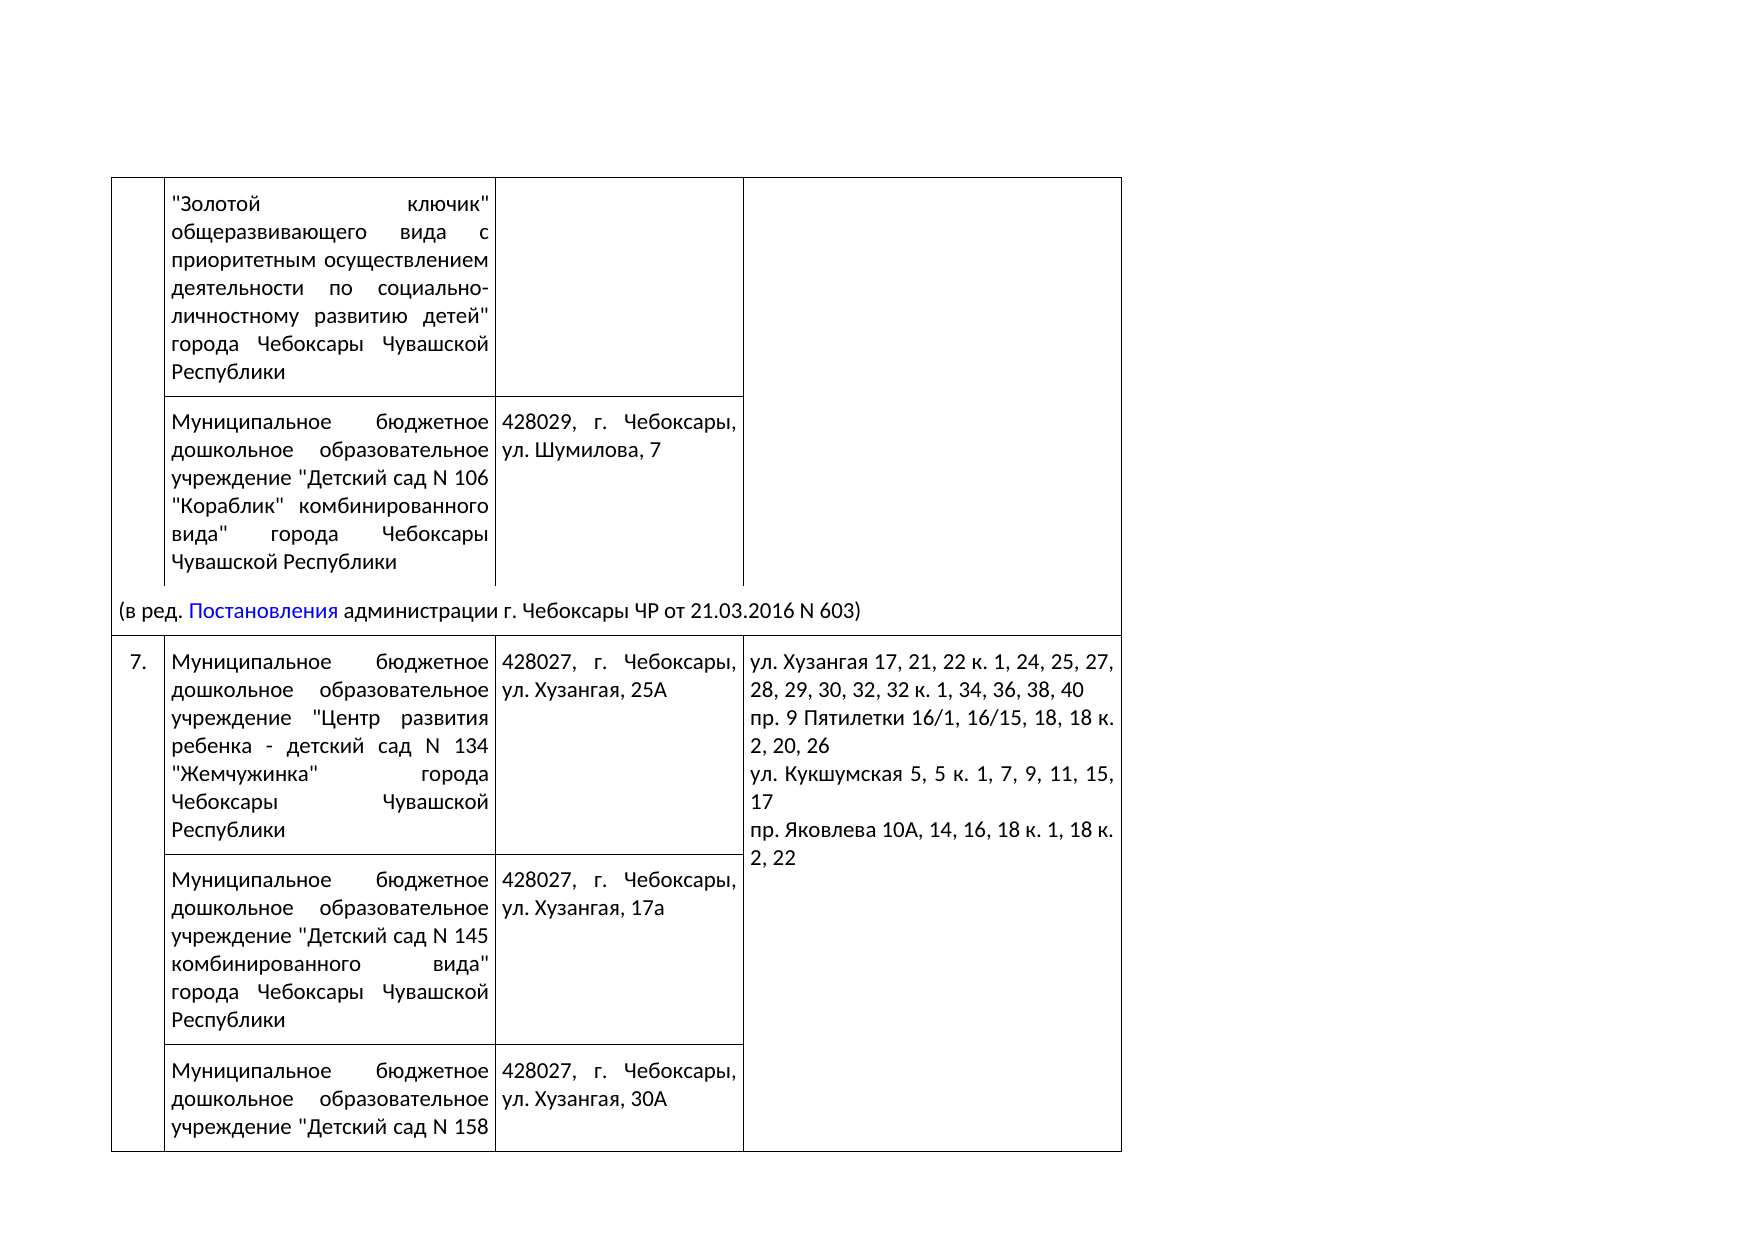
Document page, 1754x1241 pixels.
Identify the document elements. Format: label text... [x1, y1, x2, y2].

table_cell ул. Хузангая 17, 21, 22 к. 1, 24, 25, 27, 28, 29, 30, 32, 32 к. 1, 34, 36, 38, 40 пр. 9 Пятилетки 16/1, 16/15, 18, 18 к. 2, 20, 26 ул. Кукшумская 5, 5 к. 1, 7, 9, 11, 15, 17 пр. Яковлева 10А, 14, 16, 18 к. 1, 18 к. 2, 22 [744, 636, 1121, 1151]
table_cell 428027, г. Чебоксары, ул. Хузангая, 25А [496, 636, 743, 854]
table_cell Муниципальное бюджетное дошкольное образовательное учреждение "Детский сад N 145 комбинированного вида" города Чебоксары Чувашской Республики [165, 855, 495, 1044]
table_cell Муниципальное бюджетное дошкольное образовательное учреждение "Детский сад N 106 "Кораблик" комбинированного вида" города Чебоксары Чувашской Республики [165, 397, 495, 586]
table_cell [165, 1045, 495, 1151]
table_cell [496, 1045, 743, 1151]
table_cell 7. [112, 636, 164, 1151]
table_cell Муниципальное бюджетное дошкольное образовательное учреждение "Центр развития ребенка - детский сад N 134 "Жемчужинка" города Чебоксары Чувашской Республики [165, 636, 495, 854]
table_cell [496, 178, 743, 396]
table_cell (в ред. Постановления администрации г. Чебоксары ЧР от 21.03.2016 N 603) [112, 586, 1121, 635]
table_cell 428027, г. Чебоксары, ул. Хузангая, 17а [496, 855, 743, 1044]
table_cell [165, 178, 495, 396]
table_cell 428029, г. Чебоксары, ул. Шумилова, 7 [496, 397, 743, 586]
